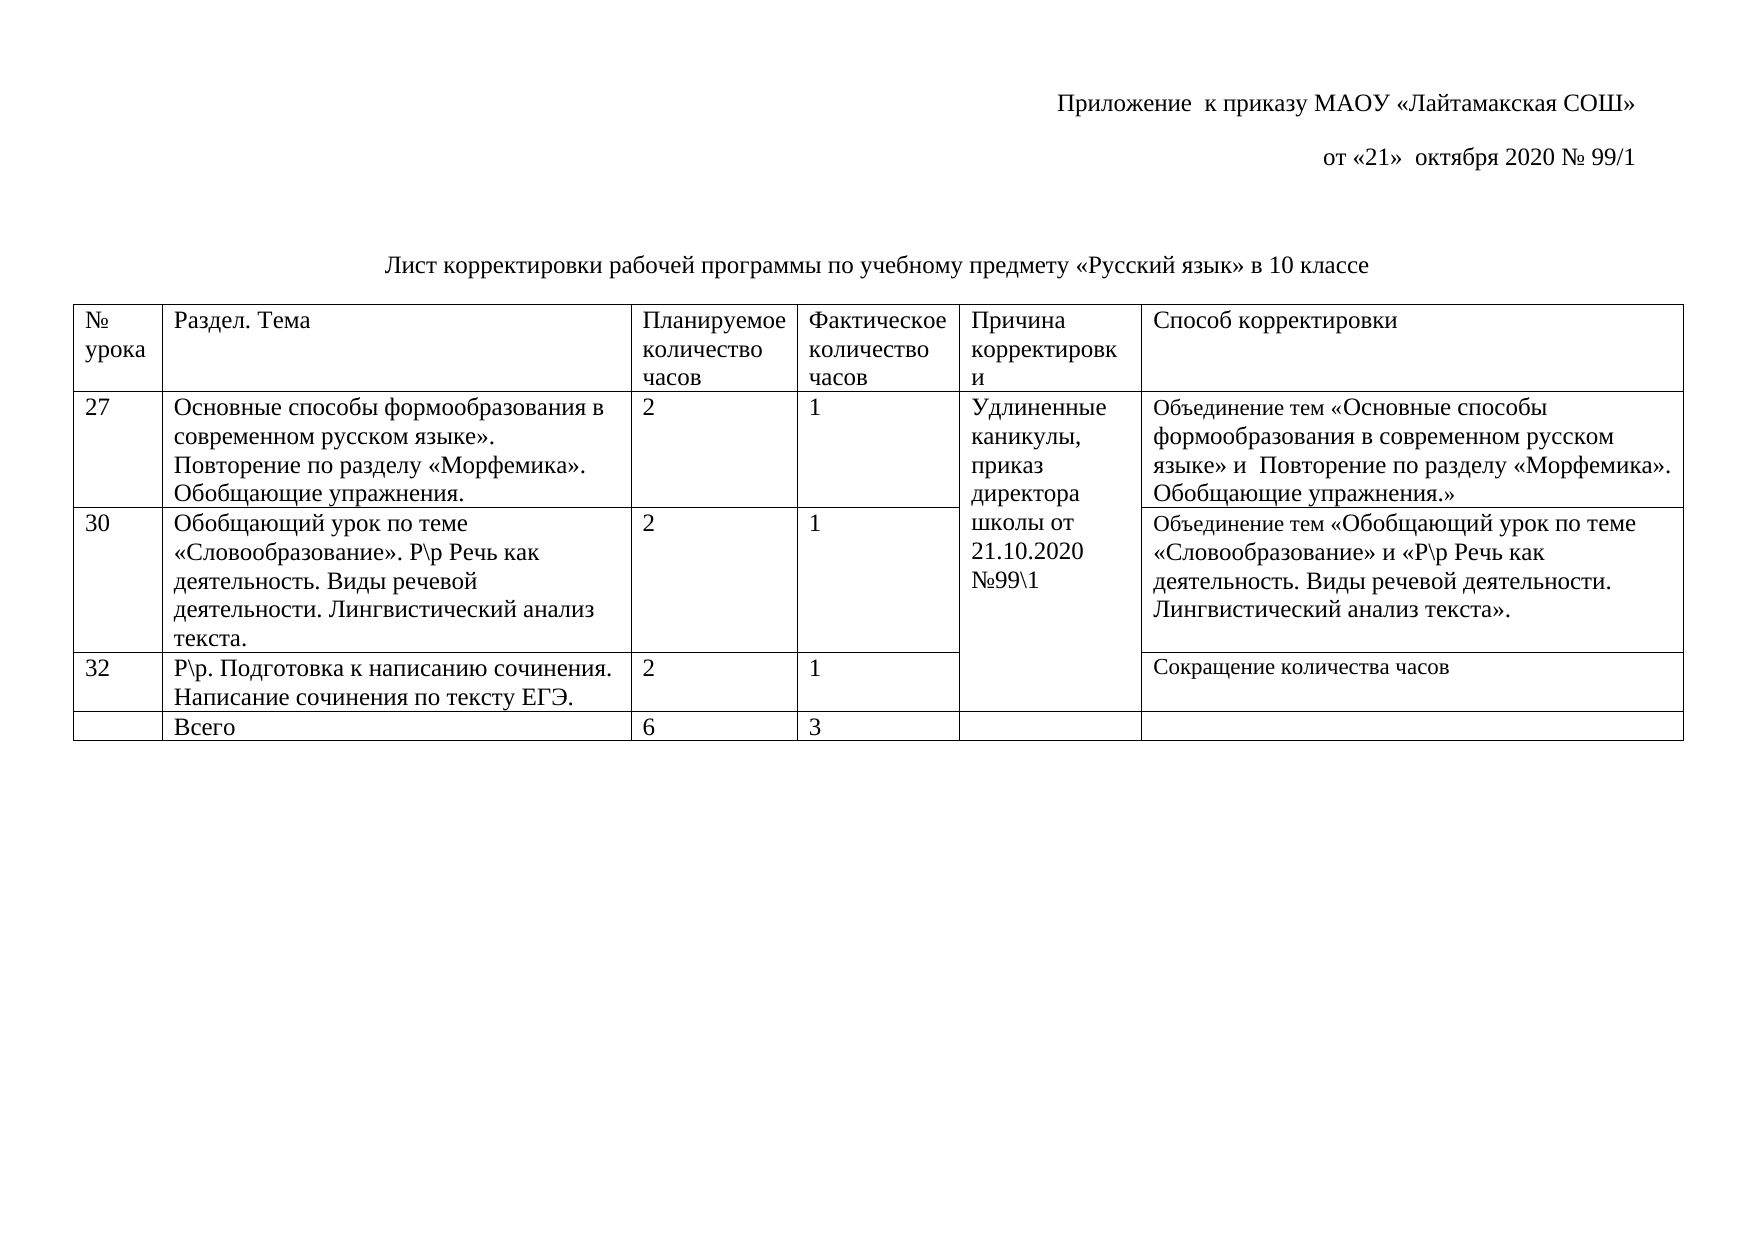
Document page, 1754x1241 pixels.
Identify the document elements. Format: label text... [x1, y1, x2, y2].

table_cell 32 [74, 653, 162, 711]
table_cell 2 [632, 392, 797, 507]
table_cell 1 [798, 653, 959, 711]
table_header Причина корректировки [960, 305, 1141, 391]
table_cell Обобщающий урок по теме «Словообразование». Р\р Речь как деятельность. Виды речевой деятельности. Лингвистический анализ текста. [163, 508, 631, 652]
text от «21» октября 2020 № 99/1 [118, 142, 1636, 171]
table_cell [74, 712, 162, 740]
table_header Способ корректировки [1142, 305, 1683, 391]
table_cell [960, 712, 1141, 740]
table_cell 6 [632, 712, 797, 740]
table_cell Основные способы формообразования в современном русском языке». Повторение по разделу «Морфемика». Обобщающие упражнения. [163, 392, 631, 507]
table_cell 1 [798, 392, 959, 507]
text Лист корректировки рабочей программы по учебному предмету «Русский язык» в 10 классе [118, 250, 1636, 279]
table_header № урока [74, 305, 162, 391]
table_cell Сокращение количества часов [1142, 653, 1683, 711]
table_cell Всего [163, 712, 631, 740]
table_cell 2 [632, 508, 797, 652]
table_cell 3 [798, 712, 959, 740]
table_cell 27 [74, 392, 162, 507]
table_cell 1 [798, 508, 959, 652]
table_cell Р\р. Подготовка к написанию сочинения. Написание сочинения по тексту ЕГЭ. [163, 653, 631, 711]
text Приложение к приказу МАОУ «Лайтамакская СОШ» [118, 88, 1636, 117]
table_cell Объединение тем «Обобщающий урок по теме «Словообразование» и «Р\р Речь как деятельность. Виды речевой деятельности. Лингвистический анализ текста». [1142, 508, 1683, 652]
table_header Планируемое количество часов [632, 305, 797, 391]
table_cell 2 [632, 653, 797, 711]
table_header Фактическое количество часов [798, 305, 959, 391]
table_header Раздел. Тема [163, 305, 631, 391]
table_cell Объединение тем «Основные способы формообразования в современном русском языке» и Повторение по разделу «Морфемика». Обобщающие упражнения.» [1142, 392, 1683, 507]
table_cell Удлиненные каникулы, приказ директора школы от 21.10.2020 №99\1 [960, 392, 1141, 711]
table_cell 30 [74, 508, 162, 652]
table_cell [1142, 712, 1683, 740]
